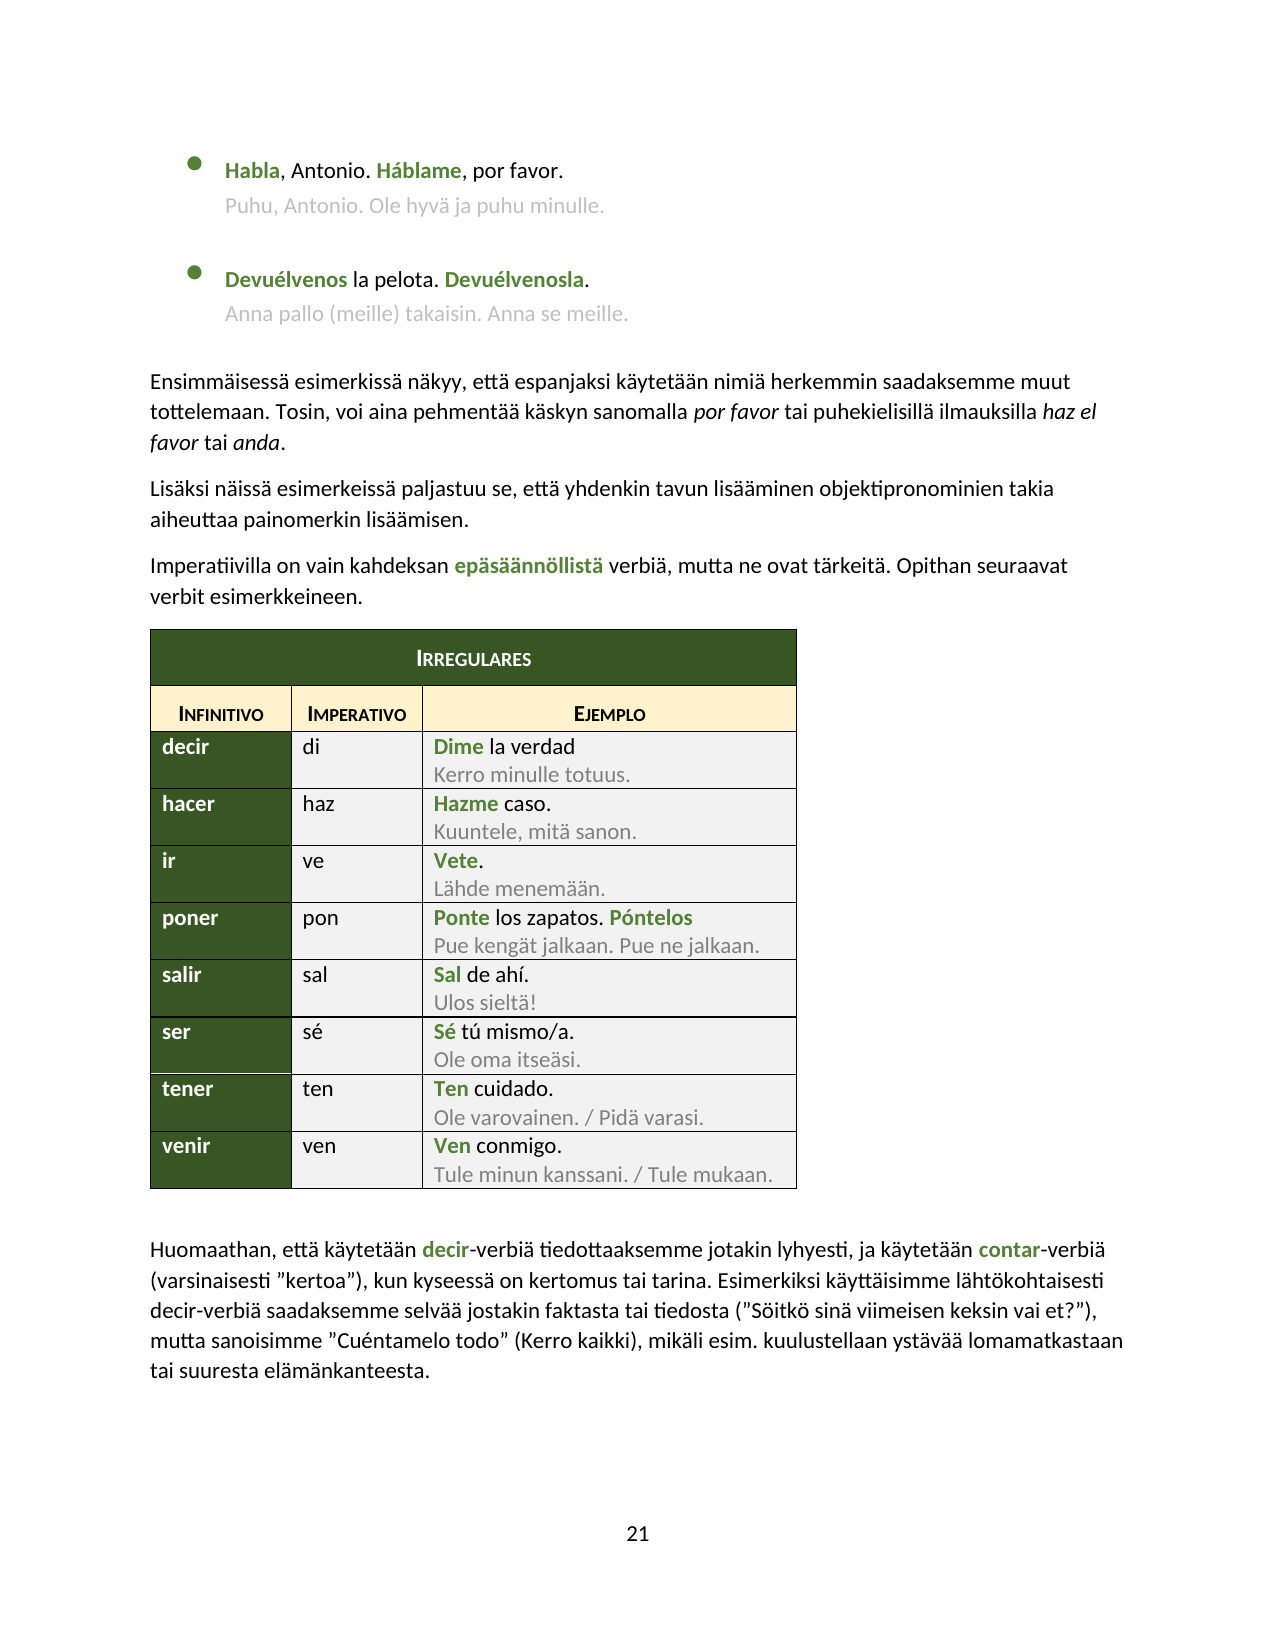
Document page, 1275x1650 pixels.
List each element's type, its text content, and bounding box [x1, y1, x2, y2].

list Habla, Antonio. Háblame, por favor. [187, 150, 1125, 188]
table_cell di [292, 732, 422, 788]
table_cell poner [151, 903, 291, 959]
table_cell Hazme caso. Kuuntele, mitä sanon. [423, 789, 796, 845]
table_cell ir [151, 846, 291, 902]
table_cell sal [292, 960, 422, 1016]
text Anna pallo (meille) takaisin. Anna se meille. [150, 299, 1125, 328]
table_cell venir [151, 1132, 291, 1188]
table_cell Sal de ahí. Ulos sieltä! [423, 960, 796, 1016]
list Devuélvenos la pelota. Devuélvenosla. [187, 259, 1125, 297]
text Lisäksi näissä esimerkeissä paljastuu se, että yhdenkin tavun lisääminen objektipronominien takia aiheuttaa painomerkin lisäämisen. [150, 474, 1125, 533]
table_header Irregulares [151, 630, 796, 685]
table_cell haz [292, 789, 422, 845]
table_cell Imperativo [292, 686, 422, 731]
table_cell ten [292, 1075, 422, 1131]
table_cell Ejemplo [423, 686, 796, 731]
table_cell tener [151, 1075, 291, 1131]
text Huomaathan, että käytetään decir-verbiä tiedottaaksemme jotakin lyhyesti, ja käytetään contar-verbiä (varsinaisesti ”kertoa”), kun kyseessä on kertomus tai tarina. Esimerkiksi käyttäisimme lähtökohtaisesti decir-verbiä saadaksemme selvää jostakin faktasta tai tiedosta (”Söitkö sinä viimeisen keksin vai et?”), mutta sanoisimme ”Cuéntamelo todo” (Kerro kaikki), mikäli esim. kuulustellaan ystävää lomamatkastaan tai suuresta elämänkanteesta. [150, 1236, 1125, 1384]
table_cell Vete. Lähde menemään. [423, 846, 796, 902]
text Puhu, Antonio. Ole hyvä ja puhu minulle. [150, 191, 1125, 219]
table_cell Dime la verdad Kerro minulle totuus. [423, 732, 796, 788]
table_cell ve [292, 846, 422, 902]
table_cell pon [292, 903, 422, 959]
table_cell ven [292, 1132, 422, 1188]
table_cell Sé tú mismo/a. Ole oma itseäsi. [423, 1018, 796, 1073]
text Imperatiivilla on vain kahdeksan epäsäännöllistä verbiä, mutta ne ovat tärkeitä. Opithan seuraavat verbit esimerkkeineen. [150, 552, 1125, 610]
table_cell Infinitivo [151, 686, 291, 731]
table_cell Ten cuidado. Ole varovainen. / Pidä varasi. [423, 1075, 796, 1131]
table_cell decir [151, 732, 291, 788]
text Ensimmäisessä esimerkissä näkyy, että espanjaksi käytetään nimiä herkemmin saadaksemme muut tottelemaan. Tosin, voi aina pehmentää käskyn sanomalla por favor tai puhekielisillä ilmauksilla haz el favor tai anda. [150, 367, 1125, 456]
table_cell Ponte los zapatos. Póntelos Pue kengät jalkaan. Pue ne jalkaan. [423, 903, 796, 959]
table_cell salir [151, 960, 291, 1016]
table_cell ser [151, 1018, 291, 1073]
table_cell Ven conmigo. Tule minun kanssani. / Tule mukaan. [423, 1132, 796, 1188]
table_cell sé [292, 1018, 422, 1073]
table_cell hacer [151, 789, 291, 845]
